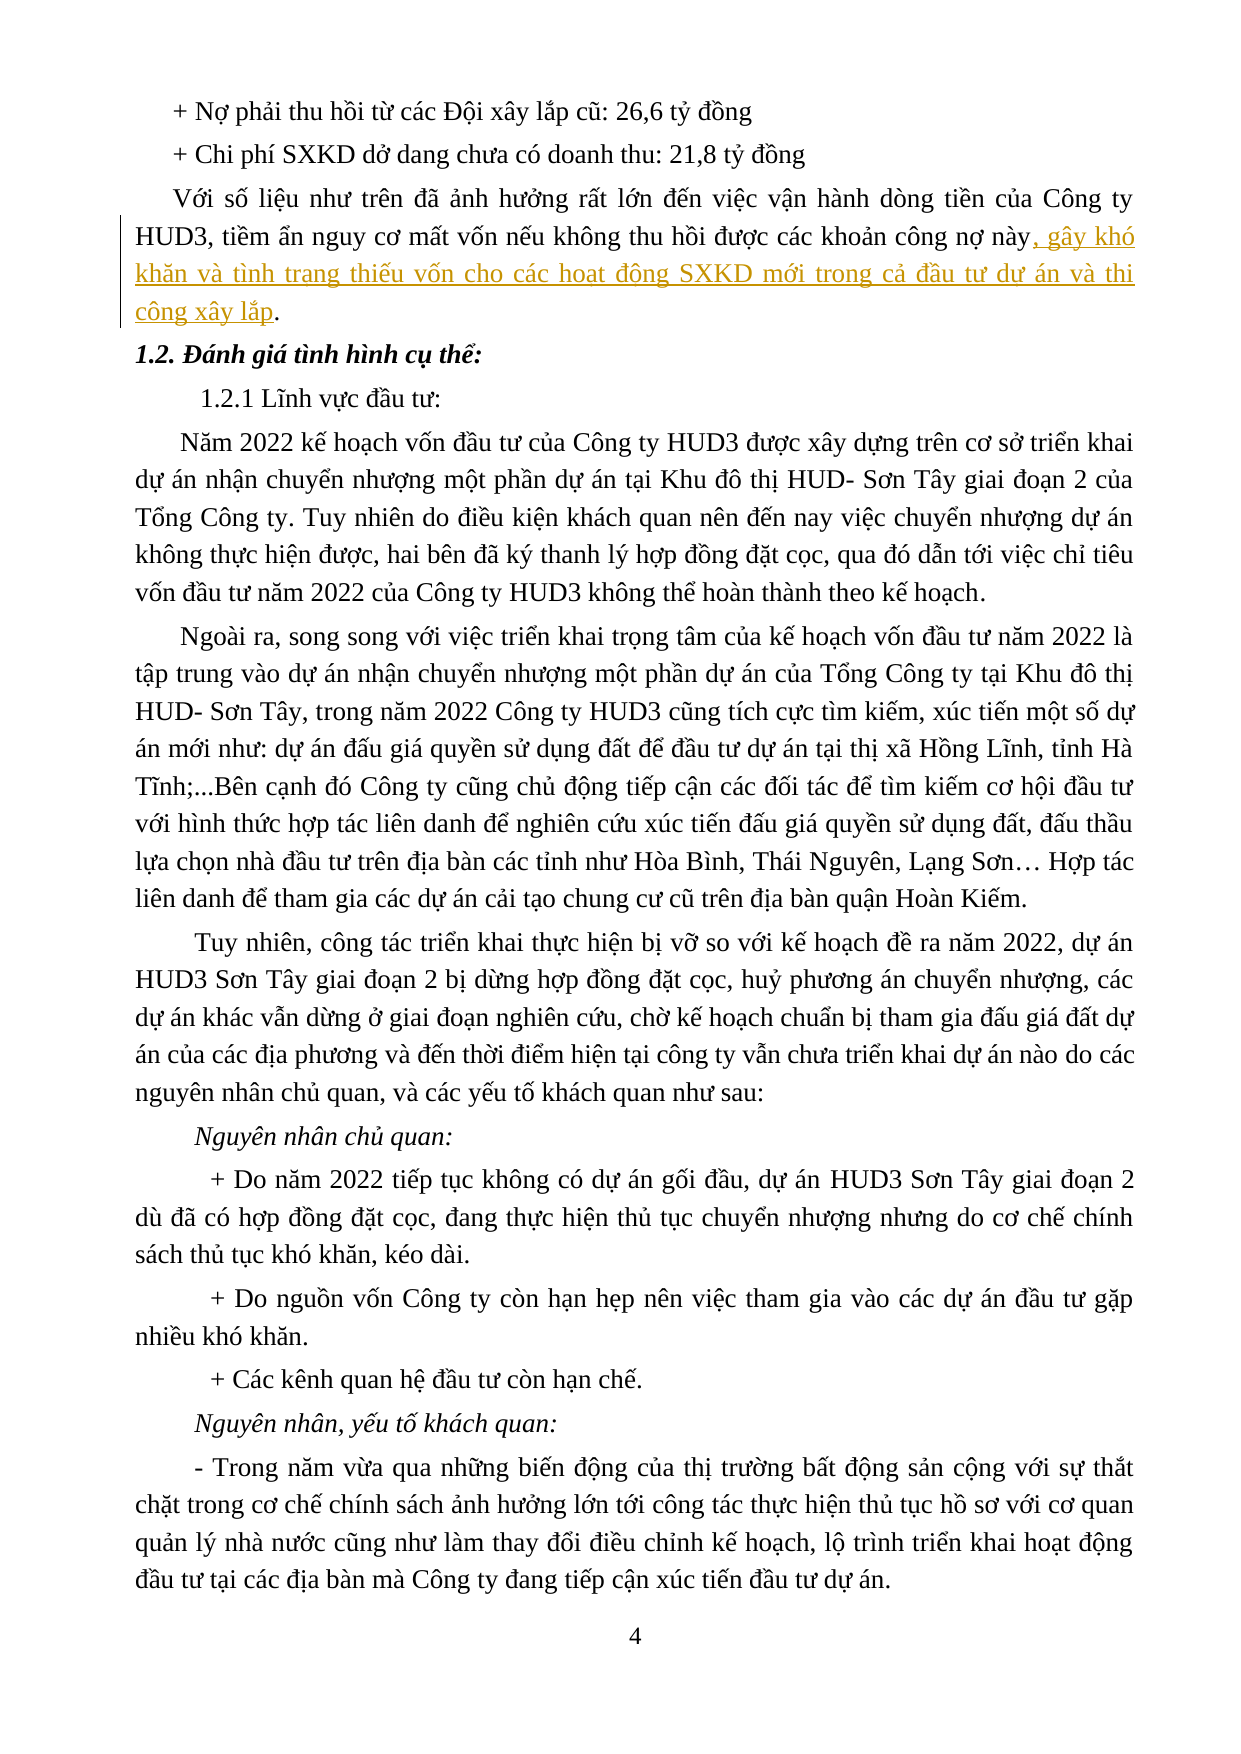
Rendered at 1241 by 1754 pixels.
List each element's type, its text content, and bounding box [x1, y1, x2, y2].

text Nguyên nhân chủ quan: [135, 1115, 1135, 1152]
text - Trong năm vừa qua những biến động của thị trường bất động sản cộng với sự thắt chặt trong cơ chế chính sách ảnh hưởng lớn tới công tác thực hiện thủ tục hồ sơ với cơ quan quản lý nhà nước cũng như làm thay đổi điều chỉnh kế hoạch, lộ trình triển khai hoạt động đầu tư tại các địa bàn mà Công ty đang tiếp cận xúc tiến đầu tư dự án. [135, 1446, 1135, 1596]
text Ngoài ra, song song với việc triển khai trọng tâm của kế hoạch vốn đầu tư năm 2022 là tập trung vào dự án nhận chuyển nhượng một phần dự án của Tổng Công ty tại Khu đô thị HUD- Sơn Tây, trong năm 2022 Công ty HUD3 cũng tích cực tìm kiếm, xúc tiến một số dự án mới như: dự án đấu giá quyền sử dụng đất để đầu tư dự án tại thị xã Hồng Lĩnh, tỉnh Hà Tĩnh;...Bên cạnh đó Công ty cũng chủ động tiếp cận các đối tác để tìm kiếm cơ hội đầu tư với hình thức hợp tác liên danh để nghiên cứu xúc tiến đấu giá quyền sử dụng đất, đấu thầu lựa chọn nhà đầu tư trên địa bàn các tỉnh như Hòa Bình, Thái Nguyên, Lạng Sơn… Hợp tác liên danh để tham gia các dự án cải tạo chung cư cũ trên địa bàn quận Hoàn Kiếm. [135, 615, 1135, 915]
text Với số liệu như trên đã ảnh hưởng rất lớn đến việc vận hành dòng tiền của Công ty HUD3, tiềm ẩn nguy cơ mất vốn nếu không thu hồi được các khoản công nợ này. [135, 286, 1135, 327]
text Nguyên nhân, yếu tố khách quan: [135, 1402, 1135, 1440]
text Năm 2022 kế hoạch vốn đầu tư của Công ty HUD3 được xây dựng trên cơ sở triển khai dự án nhận chuyển nhượng một phần dự án tại Khu đô thị HUD- Sơn Tây giai đoạn 2 của Tổng Công ty. Tuy nhiên do điều kiện khách quan nên đến nay việc chuyển nhượng dự án không thực hiện được, hai bên đã ký thanh lý hợp đồng đặt cọc, qua đó dẫn tới việc chỉ tiêu vốn đầu tư năm 2022 của Công ty HUD3 không thể hoàn thành theo kế hoạch. [135, 421, 1135, 609]
text + Nợ phải thu hồi từ các Đội xây lắp cũ: 26,6 tỷ đồng [135, 90, 1135, 127]
text Tuy nhiên, công tác triển khai thực hiện bị vỡ so với kế hoạch đề ra năm 2022, dự án HUD3 Sơn Tây giai đoạn 2 bị dừng hợp đồng đặt cọc, huỷ phương án chuyển nhượng, các dự án khác vẫn dừng ở giai đoạn nghiên cứu, chờ kế hoạch chuẩn bị tham gia đấu giá đất dự án của các địa phương và đến thời điểm hiện tại công ty vẫn chưa triển khai dự án nào do các nguyên nhân chủ quan, và các yếu tố khách quan như sau: [135, 921, 1135, 1109]
text + Do năm 2022 tiếp tục không có dự án gối đầu, dự án HUD3 Sơn Tây giai đoạn 2 dù đã có hợp đồng đặt cọc, đang thực hiện thủ tục chuyển nhượng nhưng do cơ chế chính sách thủ tục khó khăn, kéo dài. [135, 1159, 1135, 1271]
text + Chi phí SXKD dở dang chưa có doanh thu: 21,8 tỷ đồng [135, 134, 1135, 171]
text 1.2. Đánh giá tình hình cụ thể: [135, 334, 1135, 371]
text + Các kênh quan hệ đầu tư còn hạn chế. [135, 1359, 1135, 1396]
text Với số liệu như trên đã ảnh hưởng rất lớn đến việc vận hành dòng tiền của Công ty HUD3, tiềm ẩn nguy cơ mất vốn nếu không thu hồi được các khoản công nợ này. [135, 177, 1135, 284]
text 1.2.1 Lĩnh vực đầu tư: [135, 377, 1135, 415]
text + Do nguồn vốn Công ty còn hạn hẹp nên việc tham gia vào các dự án đầu tư gặp nhiều khó khăn. [135, 1277, 1135, 1352]
